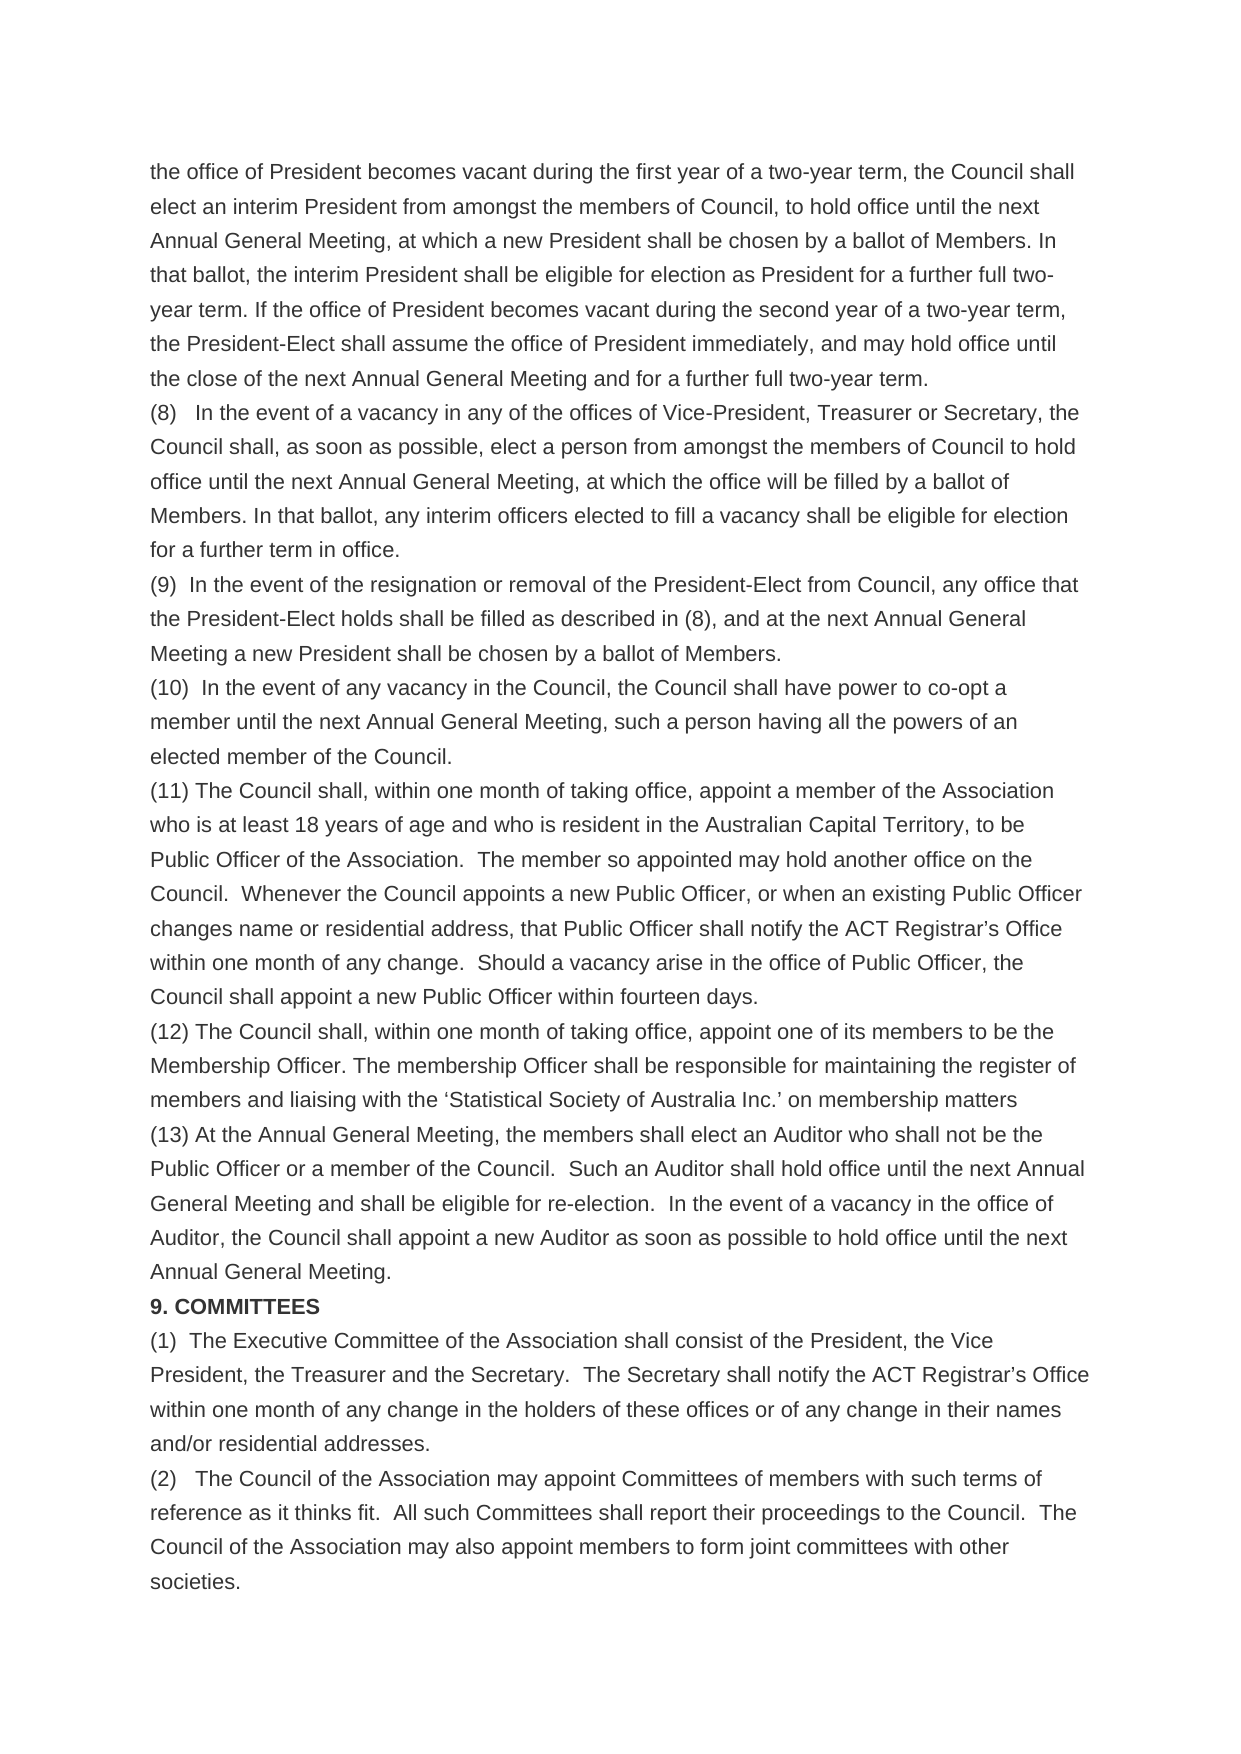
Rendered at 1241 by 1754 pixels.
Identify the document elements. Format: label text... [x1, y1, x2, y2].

text (1) The Executive Committee of the Association shall consist of the President, the Vice President, the Treasurer and the Secretary. The Secretary shall notify the ACT Registrar’s Office within one month of any change in the holders of these offices or of any change in their names and/or residential addresses. [150, 1319, 1090, 1456]
text (10) In the event of any vacancy in the Council, the Council shall have power to co-opt a member until the next Annual General Meeting, such a person having all the powers of an elected member of the Council. [150, 666, 1090, 769]
text 9. COMMITTEES [150, 1284, 1090, 1319]
text (13) At the Annual General Meeting, the members shall elect an Auditor who shall not be the Public Officer or a member of the Council. Such an Auditor shall hold office until the next Annual General Meeting and shall be eligible for re-election. In the event of a vacancy in the office of Auditor, the Council shall appoint a new Auditor as soon as possible to hold office until the next Annual General Meeting. [150, 1112, 1090, 1284]
text (11) The Council shall, within one month of taking office, appoint a member of the Association who is at least 18 years of age and who is resident in the Australian Capital Territory, to be Public Officer of the Association. The member so appointed may hold another office on the Council. Whenever the Council appoints a new Public Officer, or when an existing Public Officer changes name or residential address, that Public Officer shall notify the ACT Registrar’s Office within one month of any change. Should a vacancy arise in the office of Public Officer, the Council shall appoint a new Public Officer within fourteen days. [150, 769, 1090, 1009]
text (8) In the event of a vacancy in any of the offices of Vice-President, Treasurer or Secretary, the Council shall, as soon as possible, elect a person from amongst the members of Council to hold office until the next Annual General Meeting, at which the office will be filled by a ballot of Members. In that ballot, any interim officers elected to fill a vacancy shall be eligible for election for a further term in office. [150, 391, 1090, 562]
text (2) The Council of the Association may appoint Committees of members with such terms of reference as it thinks fit. All such Committees shall report their proceedings to the Council. The Council of the Association may also appoint members to form joint committees with other societies. [150, 1456, 1090, 1594]
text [150, 150, 1090, 391]
text (9) In the event of the resignation or removal of the President-Elect from Council, any office that the President-Elect holds shall be filled as described in (8), and at the next Annual General Meeting a new President shall be chosen by a ballot of Members. [150, 562, 1090, 666]
text (12) The Council shall, within one month of taking office, appoint one of its members to be the Membership Officer. The membership Officer shall be responsible for maintaining the register of members and liaising with the ‘Statistical Society of Australia Inc.’ on membership matters [150, 1009, 1090, 1112]
